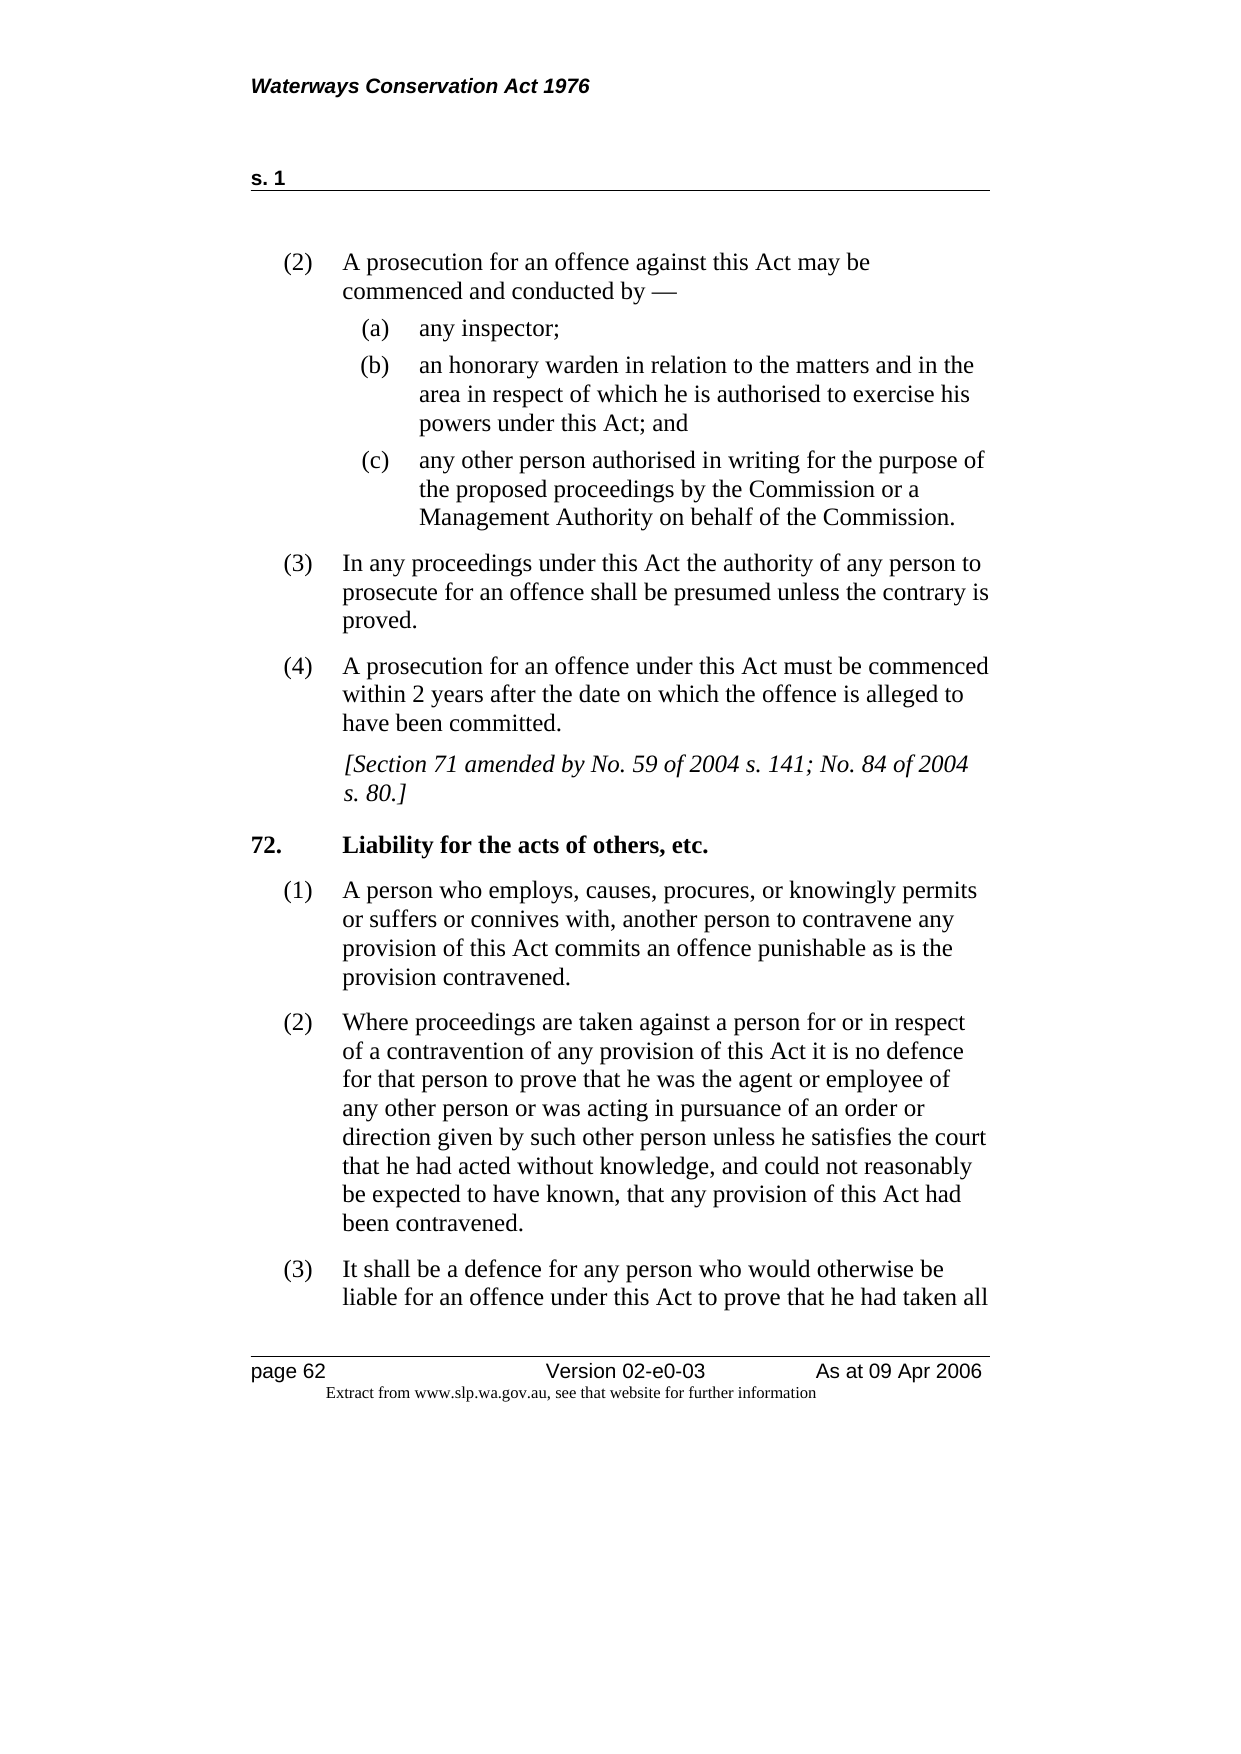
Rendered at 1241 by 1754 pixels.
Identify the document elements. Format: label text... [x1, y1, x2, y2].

text (4) A prosecution for an offence under this Act must be commenced within 2 years after the date on which the offence is alleged to have been committed. [251, 651, 990, 737]
text (c) any other person authorised in writing for the purpose of the proposed proceedings by the Commission or a Management Authority on behalf of the Commission. [251, 445, 990, 531]
text (b) an honorary warden in relation to the matters and in the area in respect of which he is authorised to exercise his powers under this Act; and [251, 350, 990, 437]
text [251, 1254, 990, 1311]
text (2) Where proceedings are taken against a person for or in respect of a contravention of any provision of this Act it is no defence for that person to prove that he was the agent or employee of any other person or was acting in pursuance of an order or direction given by such other person unless he satisfies the court that he had acted without knowledge, and could not reasonably be expected to have known, that any provision of this Act had been contravened. [251, 1007, 990, 1237]
text [Section 71 amended by No. 59 of 2004 s. 141; No. 84 of 2004 s. 80.] [251, 749, 990, 807]
text (3) In any proceedings under this Act the authority of any person to prosecute for an offence shall be presumed unless the contrary is proved. [251, 548, 990, 634]
text (2) A prosecution for an offence against this Act may be commenced and conducted by — [251, 247, 990, 305]
text (a) any inspector; [251, 313, 990, 342]
text (1) A person who employs, causes, procures, or knowingly permits or suffers or connives with, another person to contravene any provision of this Act commits an offence punishable as is the provision contravened. [251, 875, 990, 990]
subtitle 72. Liability for the acts of others, etc. [251, 830, 990, 859]
